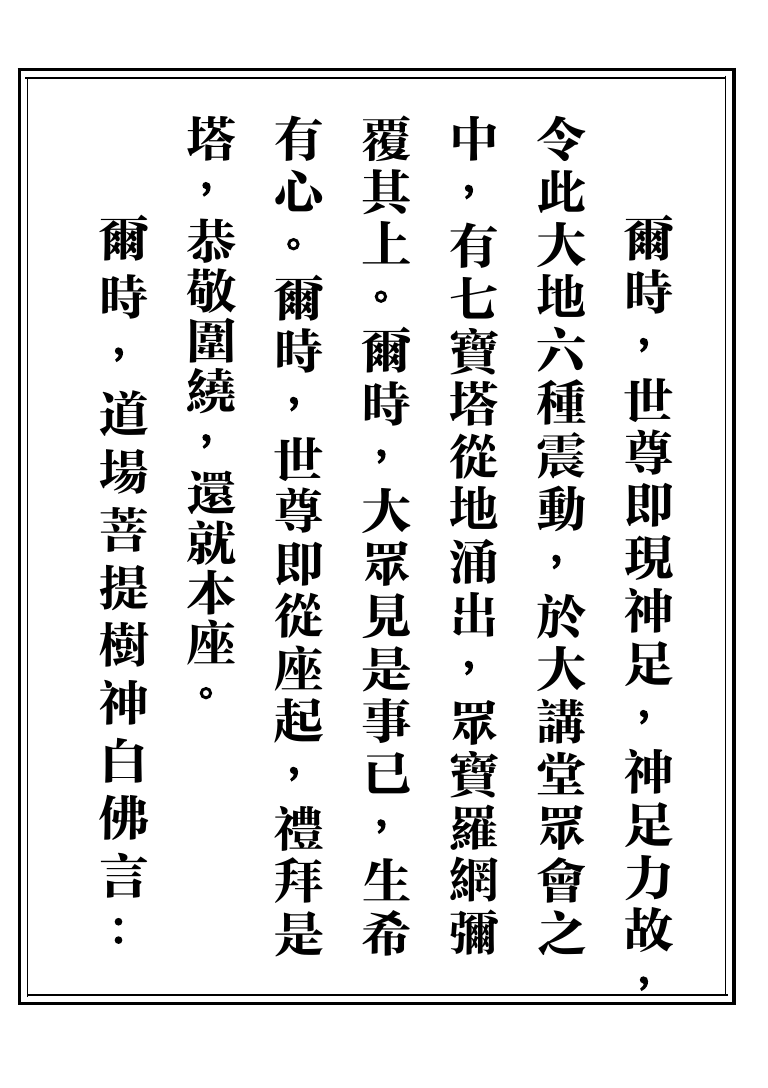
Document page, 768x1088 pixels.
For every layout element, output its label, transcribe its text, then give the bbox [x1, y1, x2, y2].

text 爾時，道場菩提樹神白佛言：「世尊！如來世雄出現於世，常為一切之所恭敬，於諸眾生最勝最尊，何因緣故，禮拜是塔？」 [80, 114, 168, 959]
text 爾時，世尊即現神足，神足力故，令此大地六種震動，於大講堂眾會之中，有七寶塔從地涌出，眾寶羅網彌覆其上。爾時，大眾見是事已，生希有心。爾時，世尊即從座起，禮拜是塔，恭敬圍繞，還就本座。 [168, 114, 693, 959]
